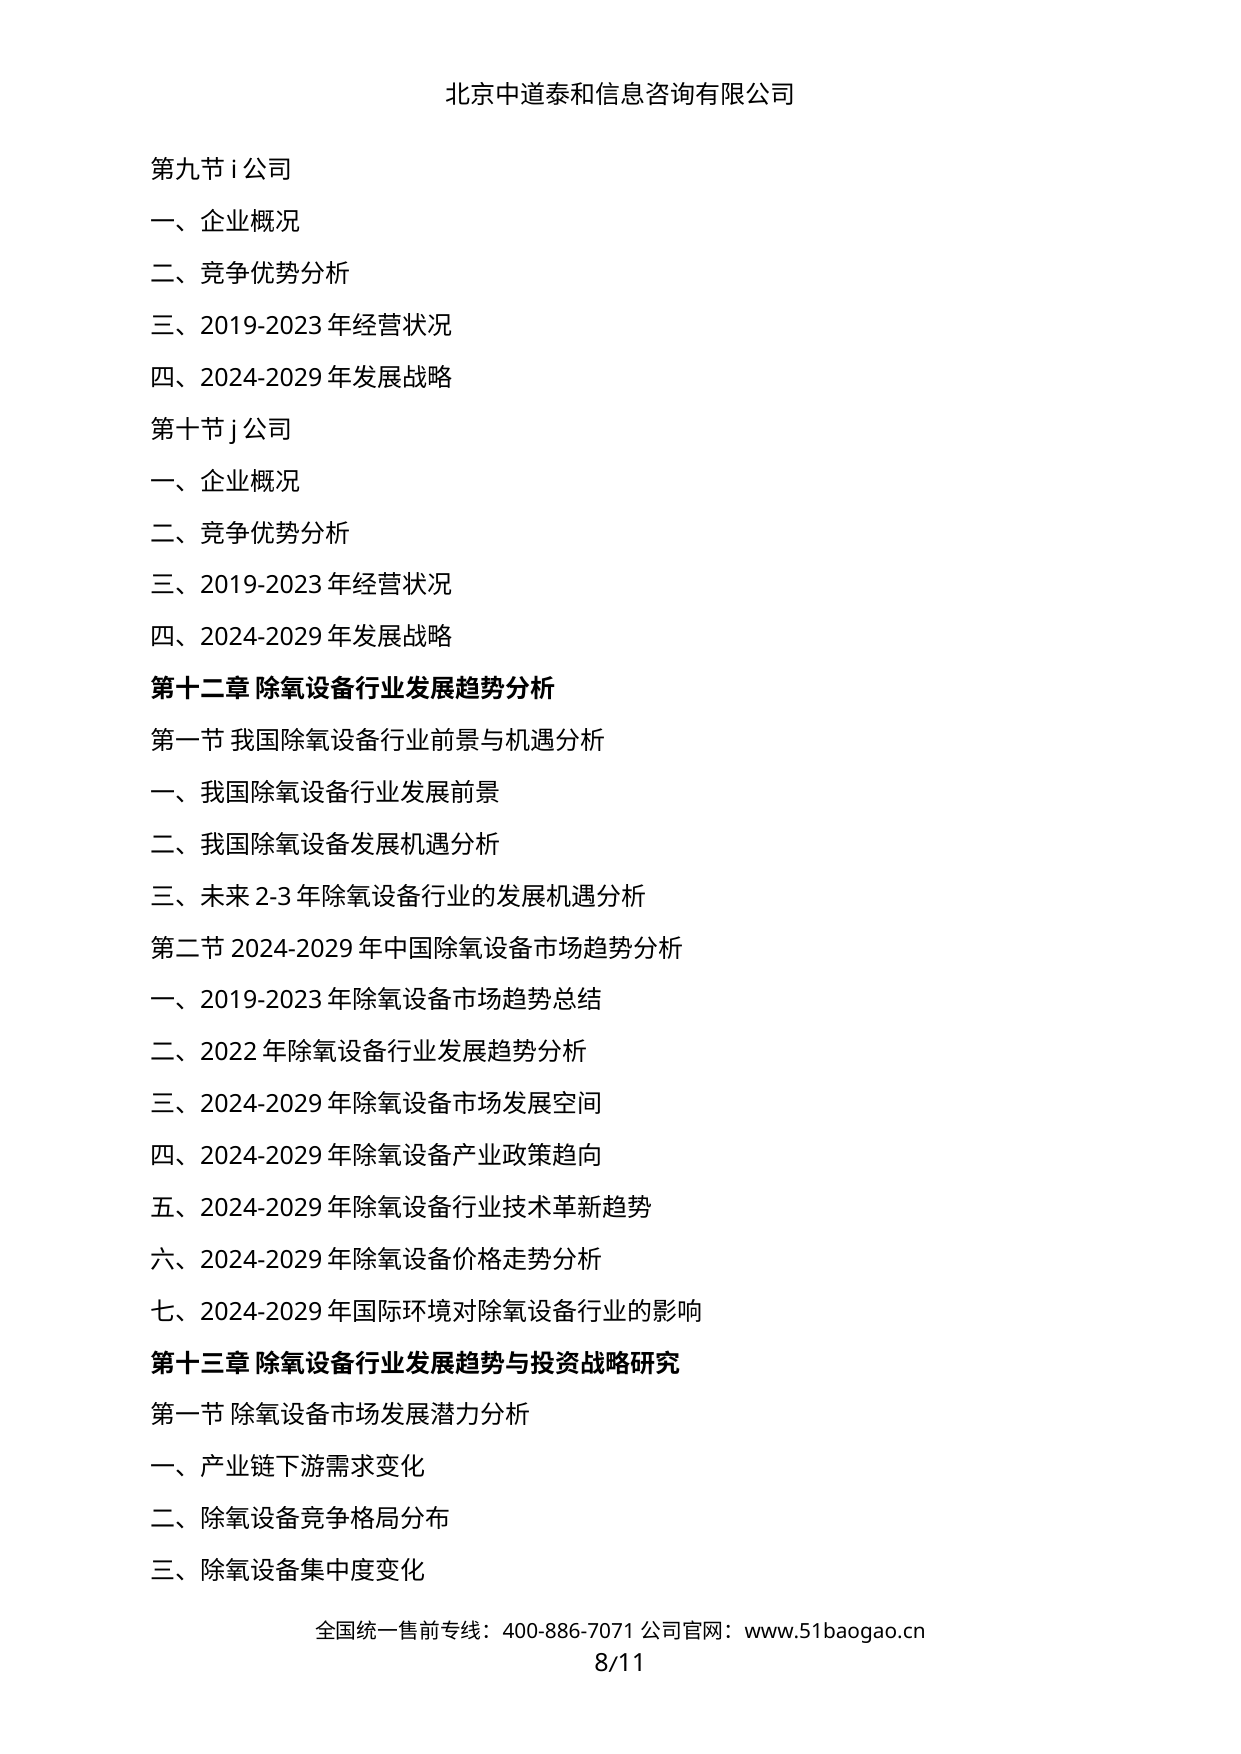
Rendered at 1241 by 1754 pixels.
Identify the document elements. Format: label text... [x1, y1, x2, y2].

text 六、2024-2029年除氧设备价格走势分析 [150, 1239, 1090, 1276]
text 三、2024-2029年除氧设备市场发展空间 [150, 1084, 1090, 1120]
text 三、2019-2023年经营状况 [150, 565, 1090, 601]
text 二、竞争优势分析 [150, 513, 1090, 549]
text 二、2022年除氧设备行业发展趋势分析 [150, 1032, 1090, 1068]
text 七、2024-2029年国际环境对除氧设备行业的影响 [150, 1291, 1090, 1327]
text 二、我国除氧设备发展机遇分析 [150, 824, 1090, 861]
text 二、竞争优势分析 [150, 254, 1090, 290]
text 第十二章 除氧设备行业发展趋势分析 [150, 669, 1090, 705]
text 一、企业概况 [150, 461, 1090, 497]
text 第一节 我国除氧设备行业前景与机遇分析 [150, 721, 1090, 757]
text 三、未来2-3年除氧设备行业的发展机遇分析 [150, 876, 1090, 912]
text 二、除氧设备竞争格局分布 [150, 1499, 1090, 1535]
text 三、2019-2023年经营状况 [150, 306, 1090, 342]
text 第二节 2024-2029年中国除氧设备市场趋势分析 [150, 928, 1090, 964]
text 一、我国除氧设备行业发展前景 [150, 772, 1090, 809]
text 四、2024-2029年除氧设备产业政策趋向 [150, 1136, 1090, 1172]
text 四、2024-2029年发展战略 [150, 617, 1090, 653]
text 第九节 i公司 [150, 150, 1090, 186]
text 一、企业概况 [150, 202, 1090, 238]
text 一、产业链下游需求变化 [150, 1447, 1090, 1483]
text 五、2024-2029年除氧设备行业技术革新趋势 [150, 1187, 1090, 1224]
text 第一节 除氧设备市场发展潜力分析 [150, 1395, 1090, 1431]
text 第十节 j公司 [150, 409, 1090, 446]
text 三、除氧设备集中度变化 [150, 1551, 1090, 1587]
text 一、2019-2023年除氧设备市场趋势总结 [150, 980, 1090, 1016]
text 第十三章 除氧设备行业发展趋势与投资战略研究 [150, 1343, 1090, 1379]
text 四、2024-2029年发展战略 [150, 357, 1090, 394]
